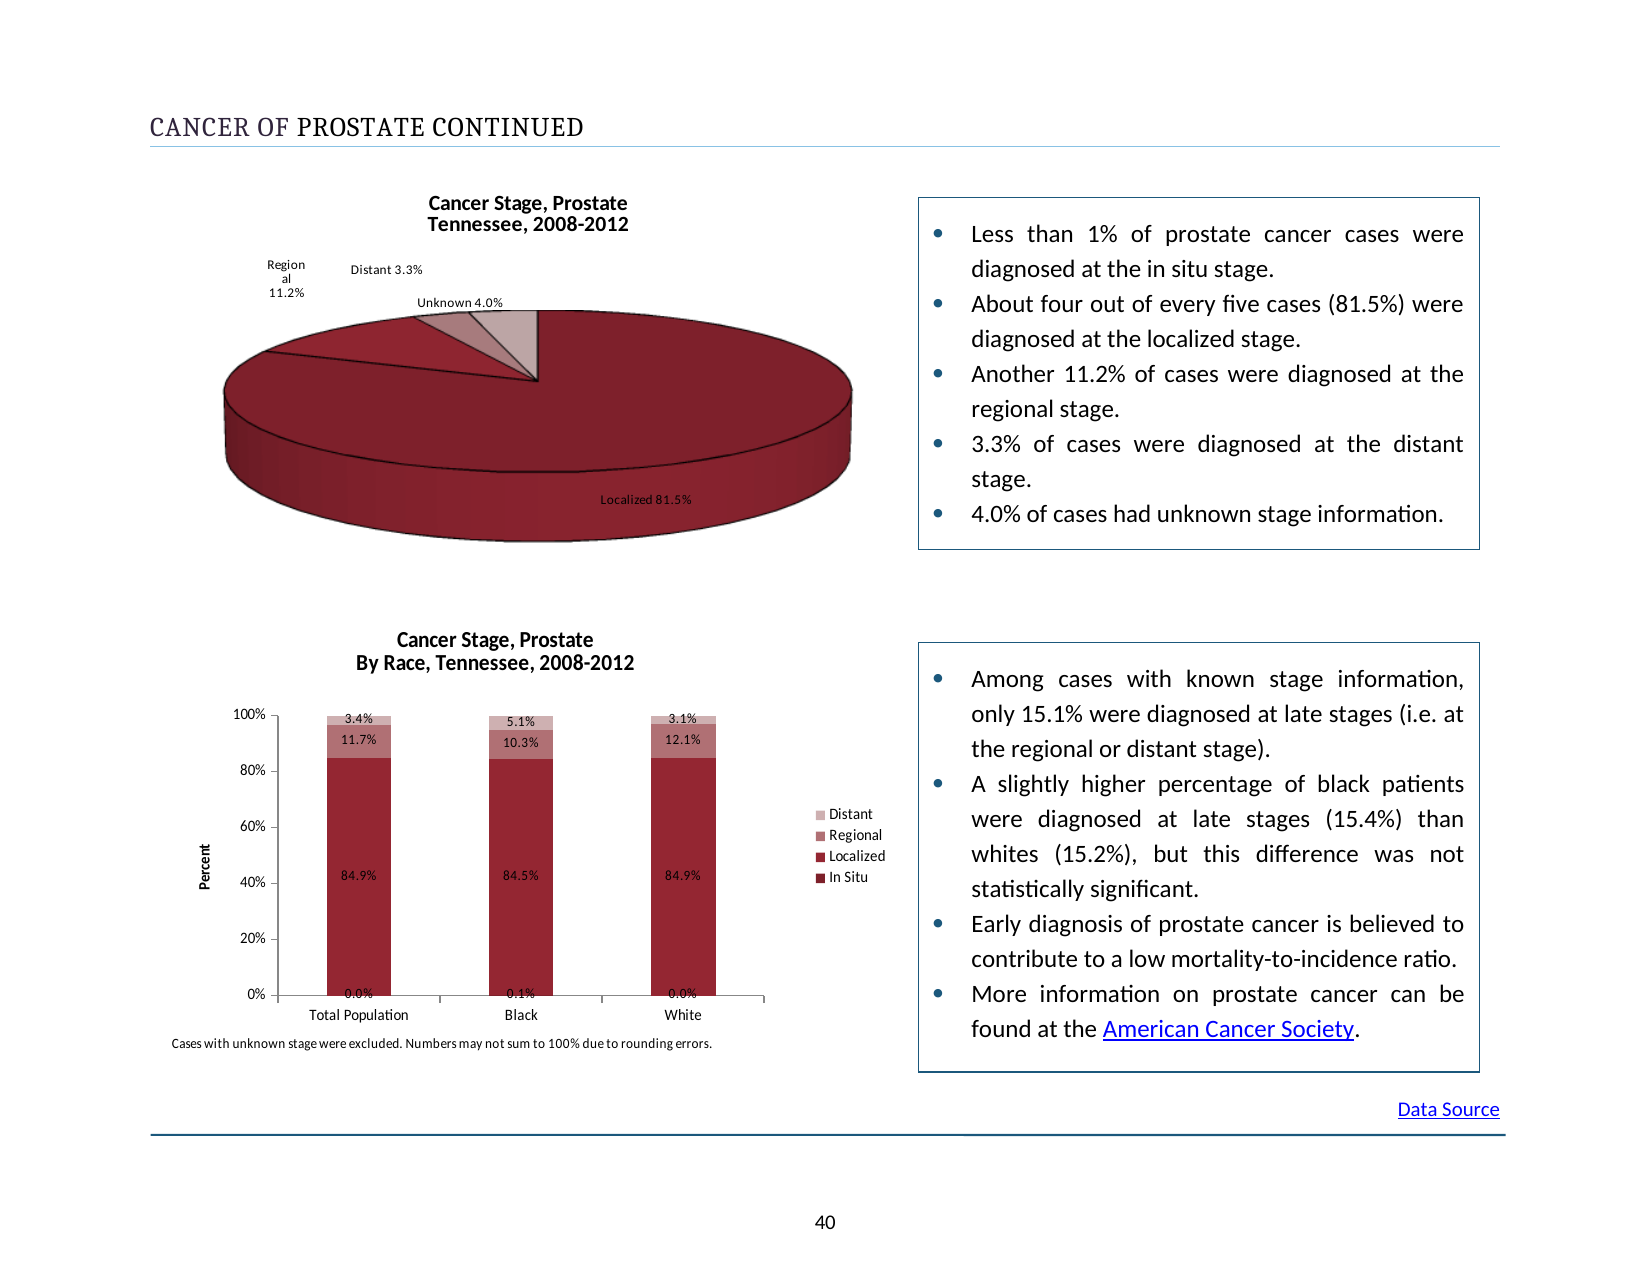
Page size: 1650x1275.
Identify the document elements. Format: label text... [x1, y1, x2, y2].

text Data Source [150, 1096, 1500, 1122]
subtitle Cancer of Prostate Continued [150, 112, 1500, 146]
